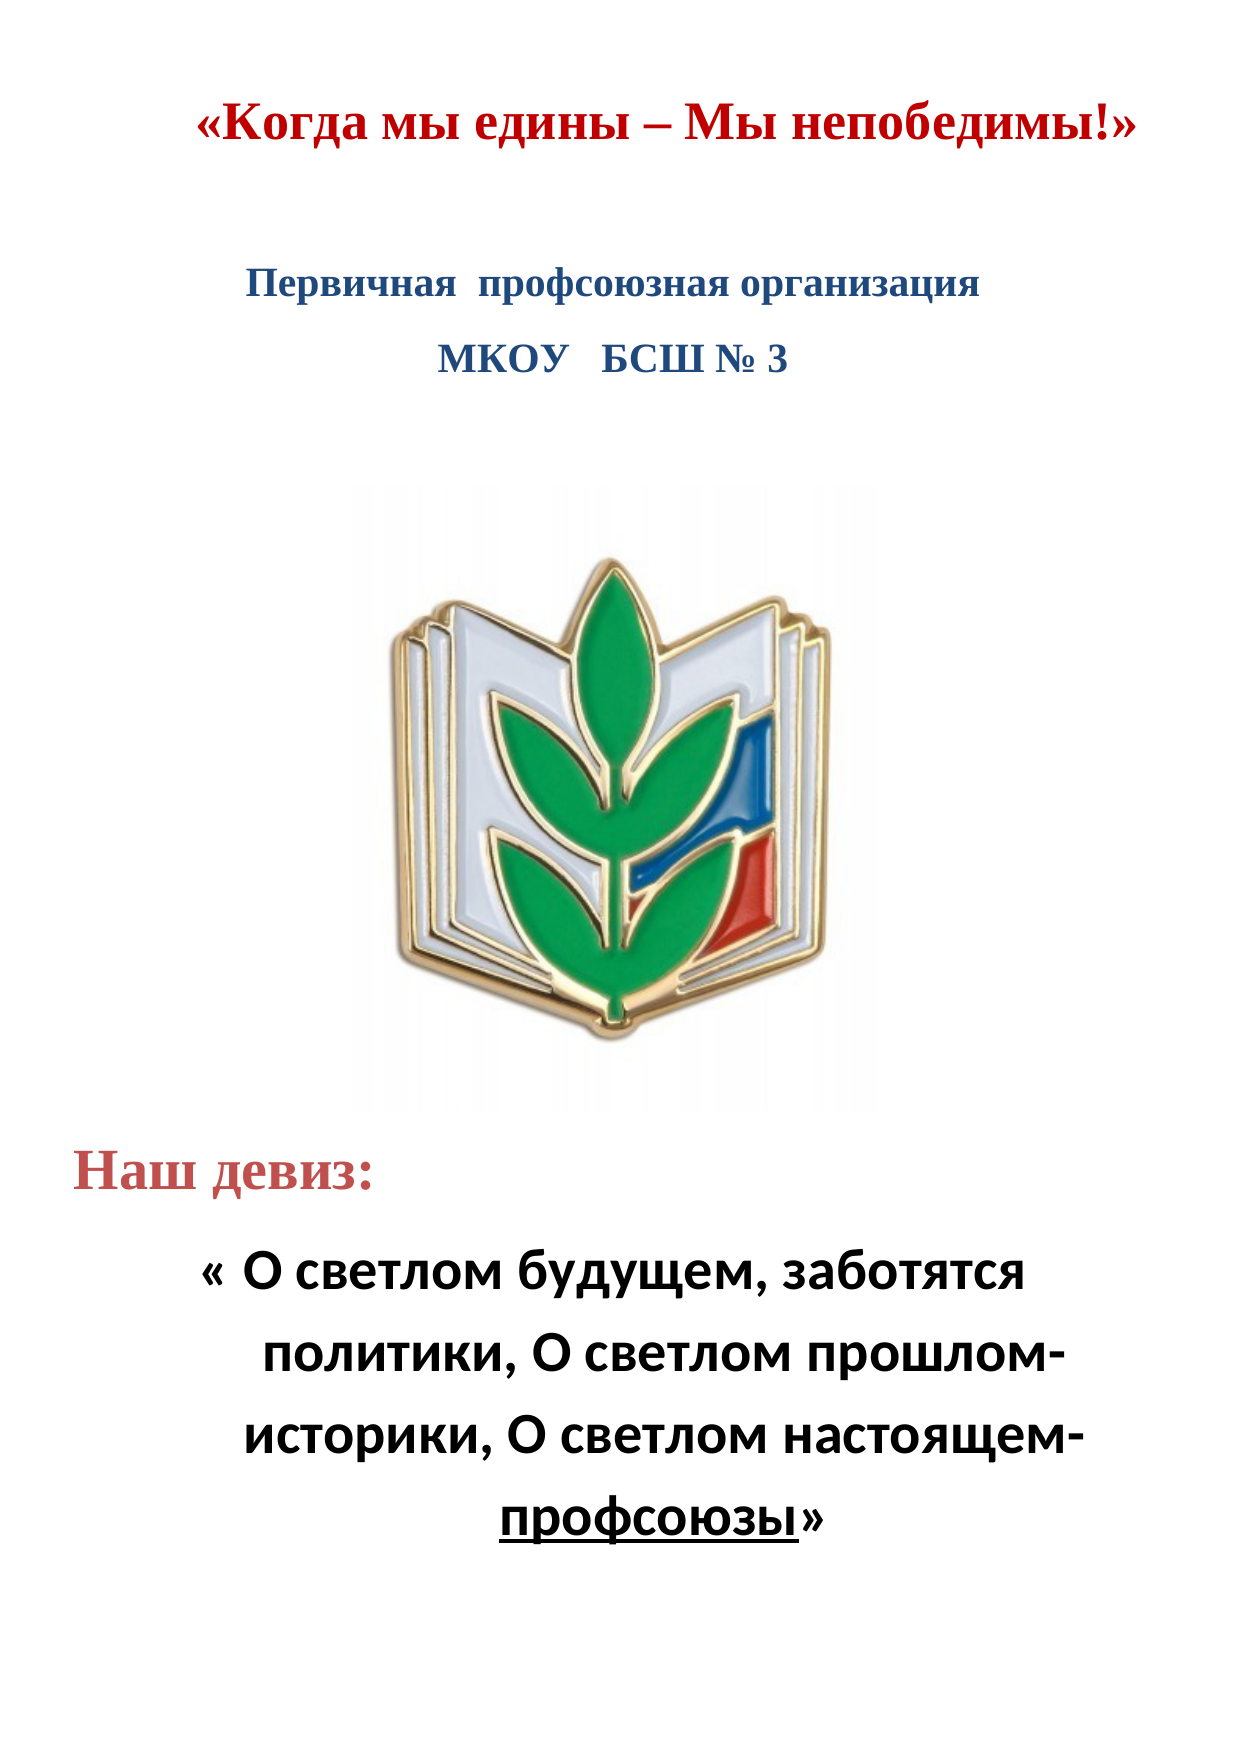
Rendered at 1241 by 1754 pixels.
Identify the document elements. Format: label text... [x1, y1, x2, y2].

text « О светлом будущем, заботятся политики, О светлом прошлом- историки, О светлом настоящем- профсоюзы» [74, 1233, 1152, 1550]
text МКОУ БСШ № 3 [74, 333, 1152, 381]
text Наш девиз: [74, 1135, 1152, 1202]
picture [347, 485, 879, 1111]
text Первичная профсоюзная организация [74, 257, 1152, 305]
text «Когда мы едины – Мы непобедимы!» [74, 89, 1152, 151]
